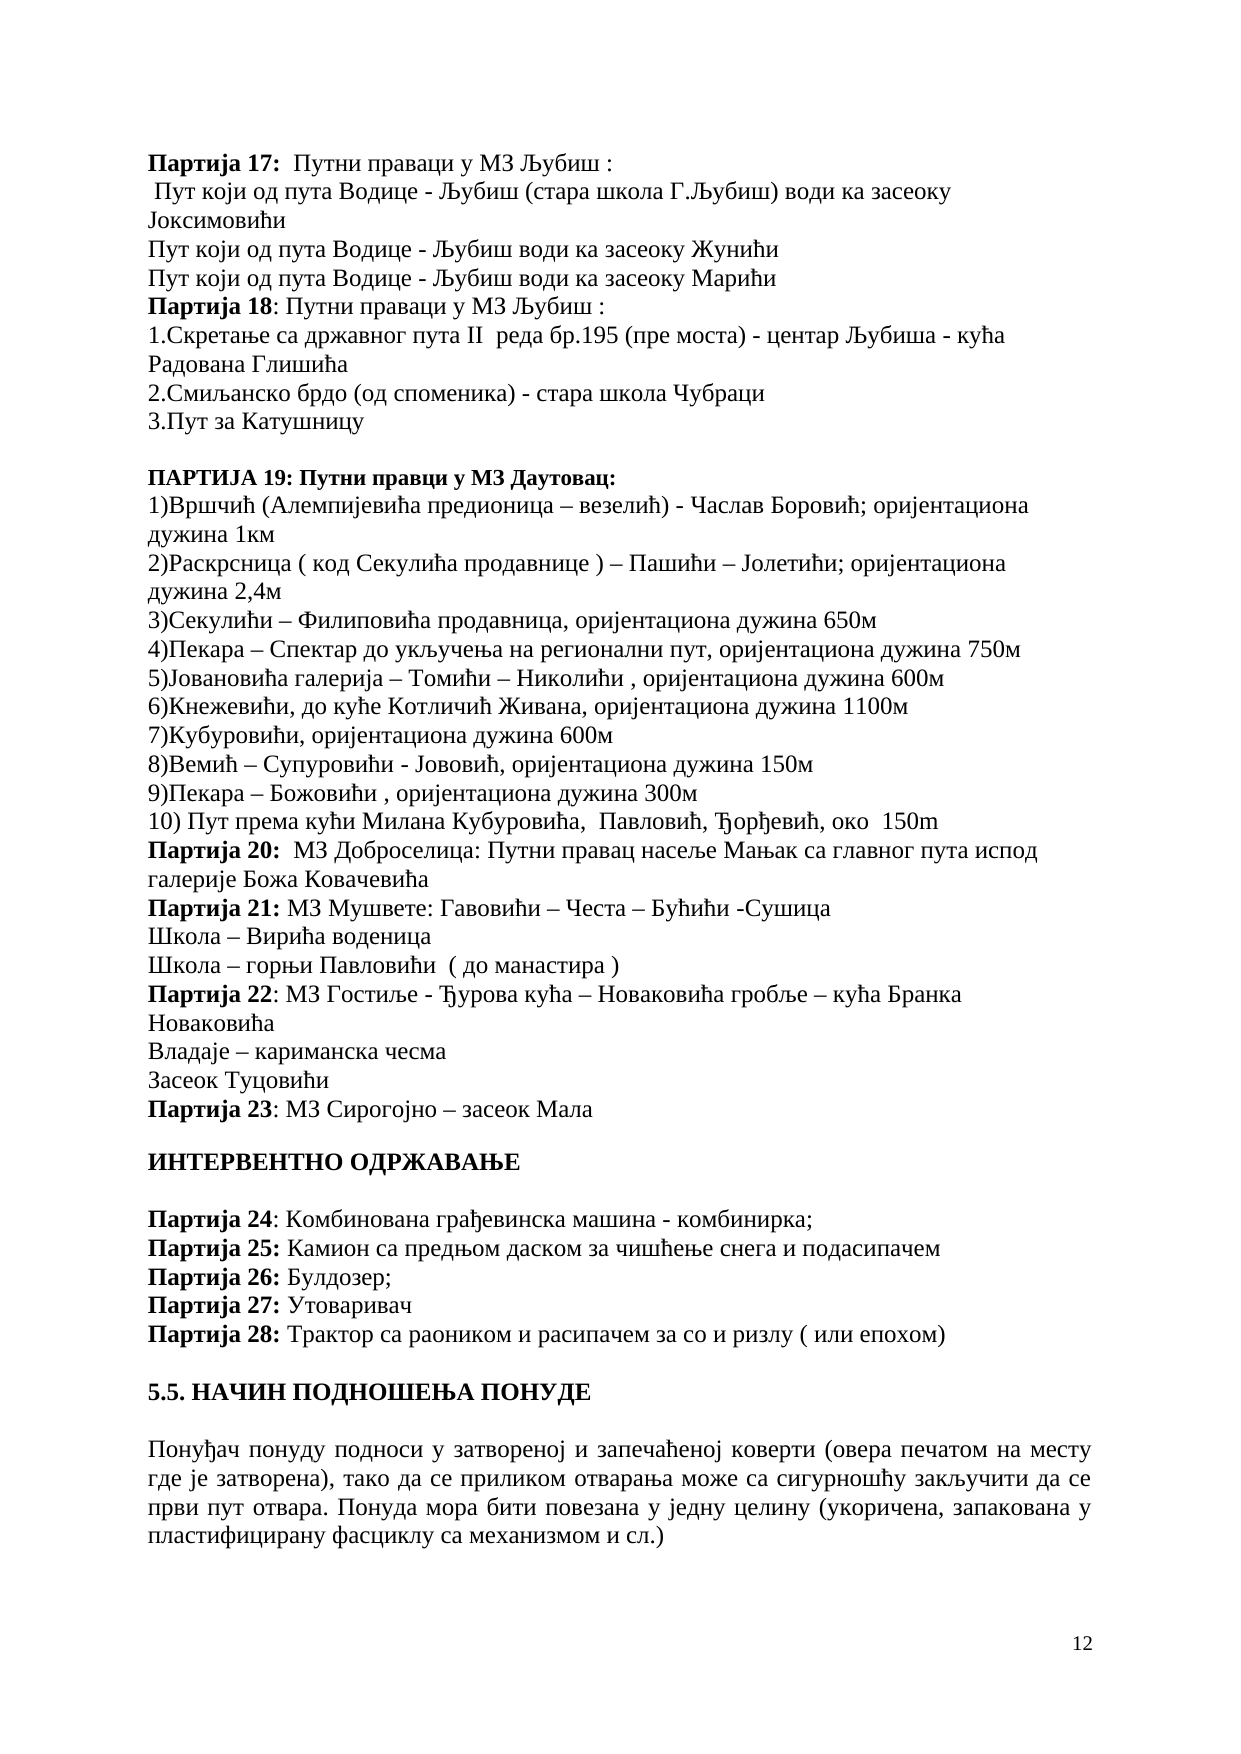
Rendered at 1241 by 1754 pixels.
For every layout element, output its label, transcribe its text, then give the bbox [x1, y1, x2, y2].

text Партија 28: Трактор са раоником и расипачем за со и ризлу ( или епохом) [148, 1319, 1093, 1348]
text 9)Пекара – Божовићи , оријентациона дужина 300м [148, 778, 1093, 806]
text 2.Смиљанско брдо (од споменика) - стара школа Чубраци [148, 378, 1093, 406]
text Пут који од пута Водице - Љубиш води ка засеоку Марићи [148, 263, 1093, 291]
text 5)Јовановића галерија – Томићи – Николићи , оријентациона дужина 600м [148, 663, 1093, 691]
text 3)Секулићи – Филиповића продавница, оријентациона дужина 650м [148, 605, 1093, 634]
text Партија 23: МЗ Сирогојно – засеок Мала [148, 1094, 1093, 1123]
text ИНТЕРВЕНТНО ОДРЖАВАЊЕ [148, 1147, 1093, 1176]
text Партија 17: Путни праваци у МЗ Љубиш : [148, 148, 1093, 176]
text Партија 27: Утоваривач [148, 1291, 1093, 1319]
text 3.Пут за Катушницу [148, 406, 1093, 435]
text 1)Вршчић (Алемпијевића предионица – везелић) - Часлав Боровић; оријентациона дужина 1км [148, 490, 1093, 548]
text Понуђач понуду подноси у затвореној и запечаћеној коверти (овера печатом на месту где је затворена), тако да се приликом отварања може са сигурношћу закључити да се први пут отвара. Понуда мора бити повезана у једну целину (укоричена, запакована у пластифицирану фасциклу са механизмом и сл.) [148, 1434, 1093, 1549]
text ПАРТИЈА 19: Путни правци у МЗ Даутовац: [148, 464, 1093, 490]
text Пут који од пута Водице - Љубиш води ка засеоку Жунићи [148, 234, 1093, 263]
text 1.Скретање са државног пута II реда бр.195 (пре моста) - центар Љубиша - кућа Радована Глишића [148, 320, 1093, 378]
text Школа – Вирића воденица [148, 921, 1093, 950]
text 8)Вемић – Супуровићи - Јововић, оријентациона дужина 150м [148, 749, 1093, 778]
text 10) Пут према кући Милана Кубуровића, Павловић, Ђорђевић, око 150m [148, 806, 1093, 835]
text 7)Кубуровићи, оријентациона дужина 600м [148, 720, 1093, 749]
text Пут који од пута Водице - Љубиш (стара школа Г.Љубиш) води ка засеоку Јоксимовићи [148, 176, 1093, 234]
text Партија 21: МЗ Мушвете: Гавовићи – Честа – Бућићи -Сушица [148, 893, 1093, 921]
text 5.5. НАЧИН ПОДНОШЕЊА ПОНУДЕ [148, 1377, 1093, 1406]
text Партија 22: МЗ Гостиље - Ђурова кућа – Новаковића гробље – кућа Бранка Новаковића [148, 979, 1093, 1036]
text Партија 25: Камион са предњом даском за чишћење снега и подасипачем [148, 1233, 1093, 1262]
text Школа – горњи Павловићи ( до манастира ) [148, 950, 1093, 979]
text Партија 24: Комбинована грађевинска машина - комбинирка; [148, 1204, 1093, 1233]
text 2)Раскрсница ( код Секулића продавнице ) – Пашићи – Јолетићи; оријентациона дужина 2,4м [148, 548, 1093, 605]
text Засеок Туцовићи [148, 1065, 1093, 1094]
text Партија 18: Путни праваци у МЗ Љубиш : [148, 291, 1093, 320]
text Владаје – кариманска чесма [148, 1036, 1093, 1065]
text Партија 20: МЗ Доброселица: Путни правац насеље Мањак са главног пута испод галерије Божа Ковачевића [148, 835, 1093, 893]
text 4)Пекара – Спектар до укључења на регионални пут, оријентациона дужина 750м [148, 634, 1093, 663]
text 6)Кнежевићи, до куће Котличић Живана, оријентациона дужина 1100м [148, 691, 1093, 720]
text Партија 26: Булдозер; [148, 1262, 1093, 1291]
